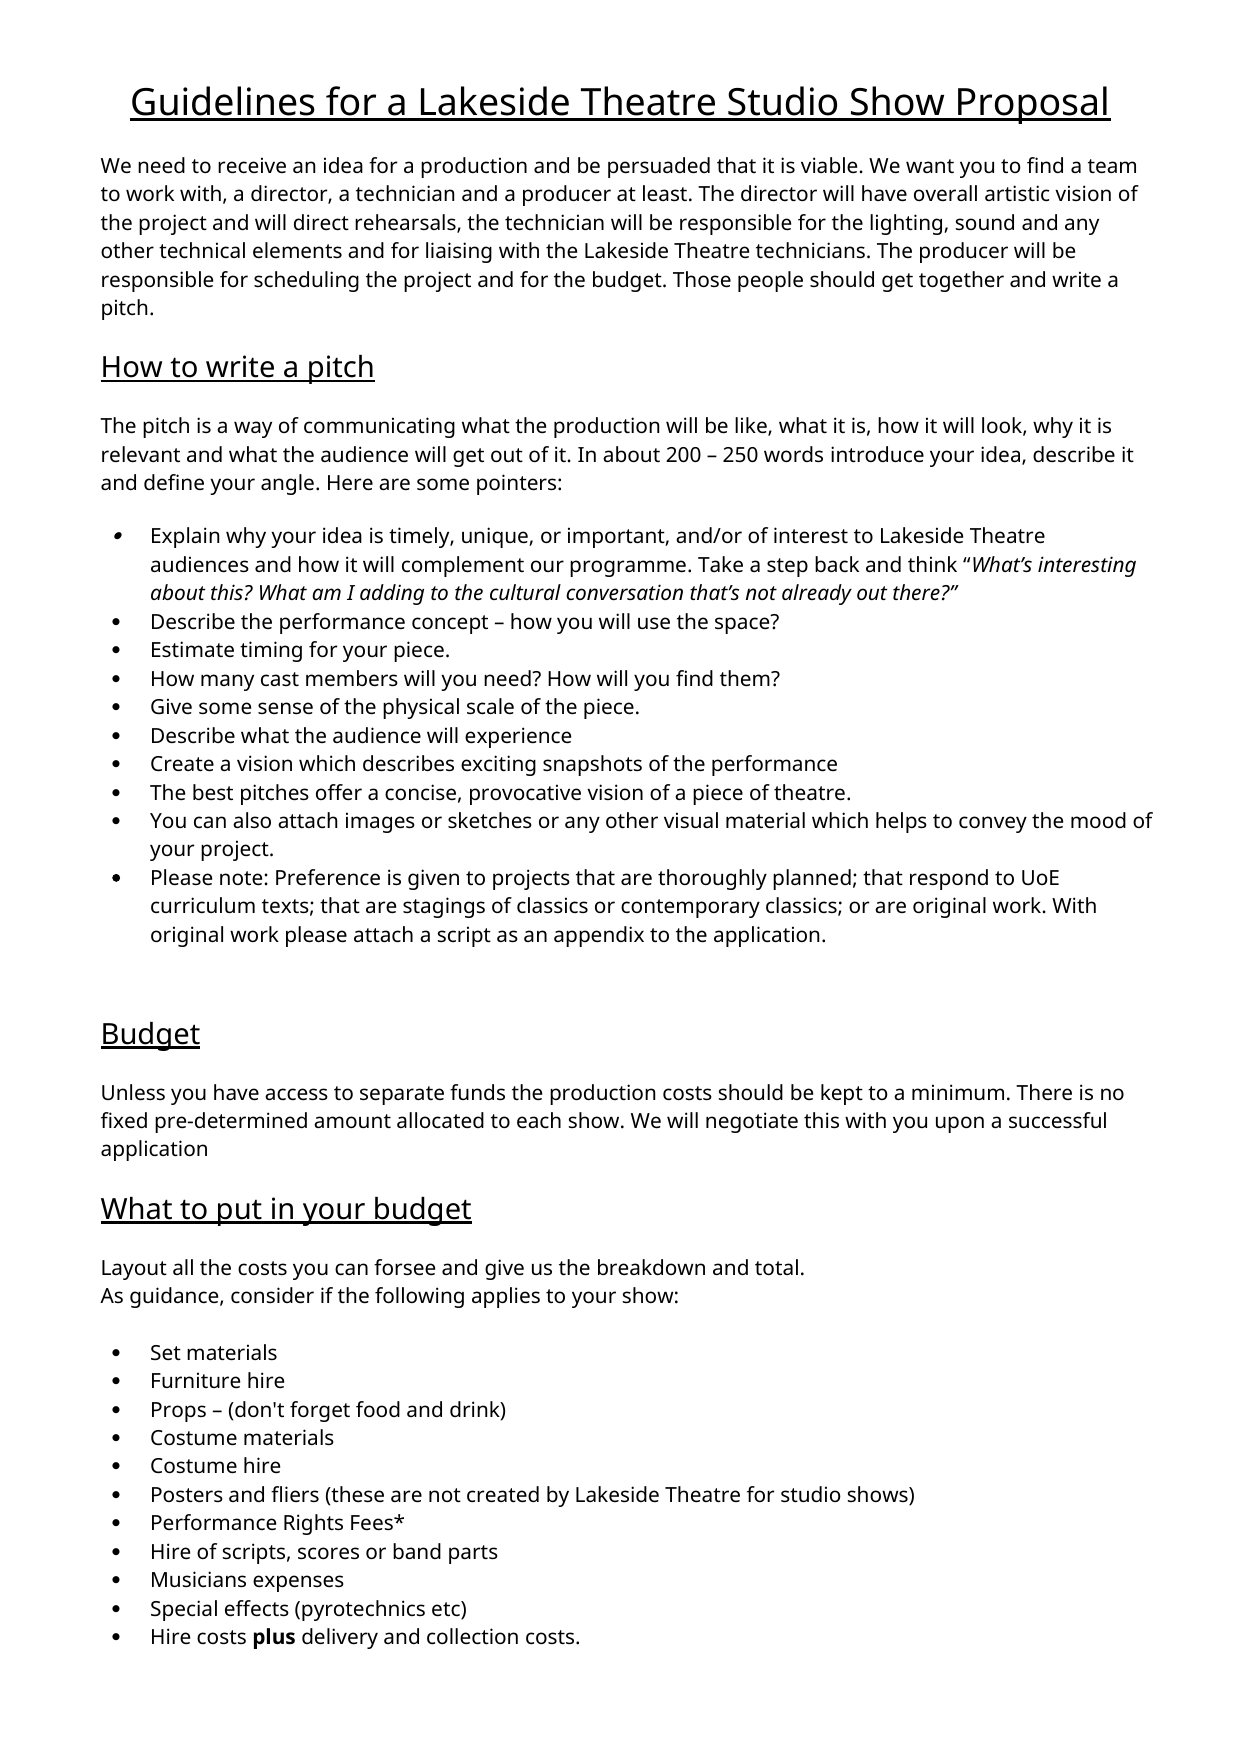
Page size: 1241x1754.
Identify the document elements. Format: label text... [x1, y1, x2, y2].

list Please note: Preference is given to projects that are thoroughly planned; that respond to UoE curriculum texts; that are stagings of classics or contemporary classics; or are original work. With original work please attach a script as an appendix to the application. [112, 863, 1165, 948]
list Estimate timing for your piece. [112, 635, 1165, 664]
text How to write a pitch [100, 347, 1140, 386]
text What to put in your budget [100, 1188, 1140, 1228]
text Budget [100, 1013, 1140, 1053]
list You can also attach images or sketches or any other visual material which helps to convey the mood of your project. [112, 806, 1165, 863]
list Posters and fliers (these are not created by Lakeside Theatre for studio shows) [112, 1480, 1165, 1508]
list Create a vision which describes exciting snapshots of the performance [112, 749, 1165, 778]
list Hire of scripts, scores or band parts [112, 1537, 1165, 1565]
list Musicians expenses [112, 1565, 1165, 1594]
text Layout all the costs you can forsee and give us the breakdown and total. [75, 1253, 1165, 1281]
list Describe what the audience will experience [112, 721, 1165, 749]
text Unless you have access to separate funds the production costs should be kept to a minimum. There is no fixed pre-determined amount allocated to each show. We will negotiate this with you upon a successful application [100, 1078, 1140, 1163]
list Hire costs plus delivery and collection costs. [112, 1622, 1165, 1651]
list Special effects (pyrotechnics etc) [112, 1594, 1165, 1622]
list Set materials [112, 1338, 1165, 1366]
list The best pitches offer a concise, provocative vision of a piece of theatre. [112, 778, 1165, 806]
list Performance Rights Fees* [112, 1508, 1165, 1537]
text The pitch is a way of communicating what the production will be like, what it is, how it will look, why it is relevant and what the audience will get out of it. In about 200 – 250 words introduce your idea, describe it and define your angle. Here are some pointers: [100, 411, 1140, 497]
list Props – (don't forget food and drink) [112, 1395, 1165, 1423]
list Give some sense of the physical scale of the piece. [112, 692, 1165, 721]
list Explain why your idea is timely, unique, or important, and/or of interest to Lakeside Theatre audiences and how it will complement our programme. Take a step back and think “What’s interesting about this? What am I adding to the cultural conversation that’s not already out there?” [112, 522, 1140, 607]
text As guidance, consider if the following applies to your show: [75, 1281, 1165, 1309]
text We need to receive an idea for a production and be persuaded that it is viable. We want you to find a team to work with, a director, a technician and a producer at least. The director will have overall artistic vision of the project and will direct rehearsals, the technician will be responsible for the lighting, sound and any other technical elements and for liaising with the Lakeside Theatre technicians. The producer will be responsible for scheduling the project and for the budget. Those people should get together and write a pitch. [100, 151, 1140, 322]
list How many cast members will you need? How will you find them? [112, 664, 1165, 692]
list Costume materials [112, 1423, 1165, 1452]
list Describe the performance concept – how you will use the space? [112, 607, 1165, 635]
list Costume hire [112, 1452, 1165, 1480]
text Guidelines for a Lakeside Theatre Studio Show Proposal [100, 75, 1140, 126]
list Furniture hire [112, 1366, 1165, 1395]
